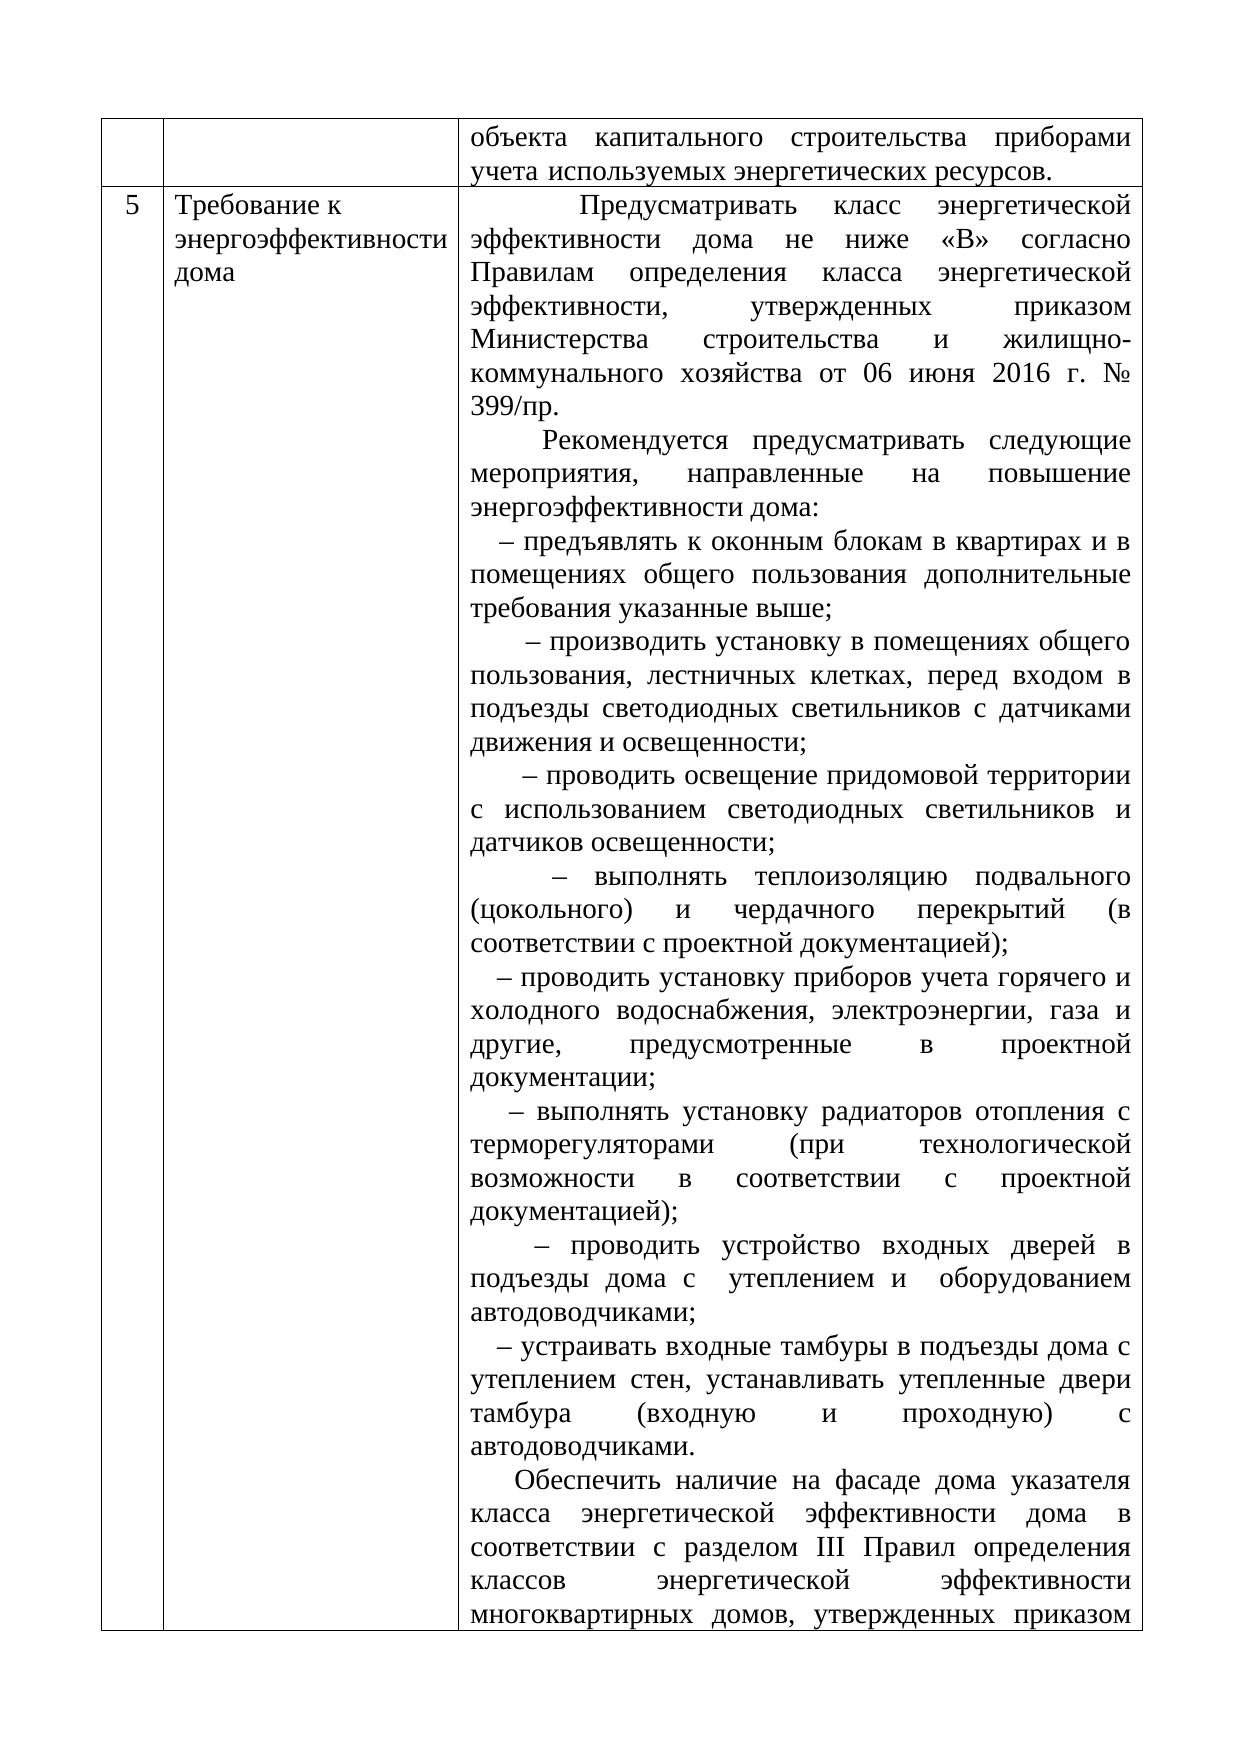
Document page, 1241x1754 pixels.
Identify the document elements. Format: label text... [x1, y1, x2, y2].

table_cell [164, 187, 458, 1629]
table_cell 5 [102, 187, 163, 1629]
table_cell 4 [102, 119, 163, 186]
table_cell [164, 119, 458, 186]
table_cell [459, 187, 1142, 1629]
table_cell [459, 119, 1142, 186]
